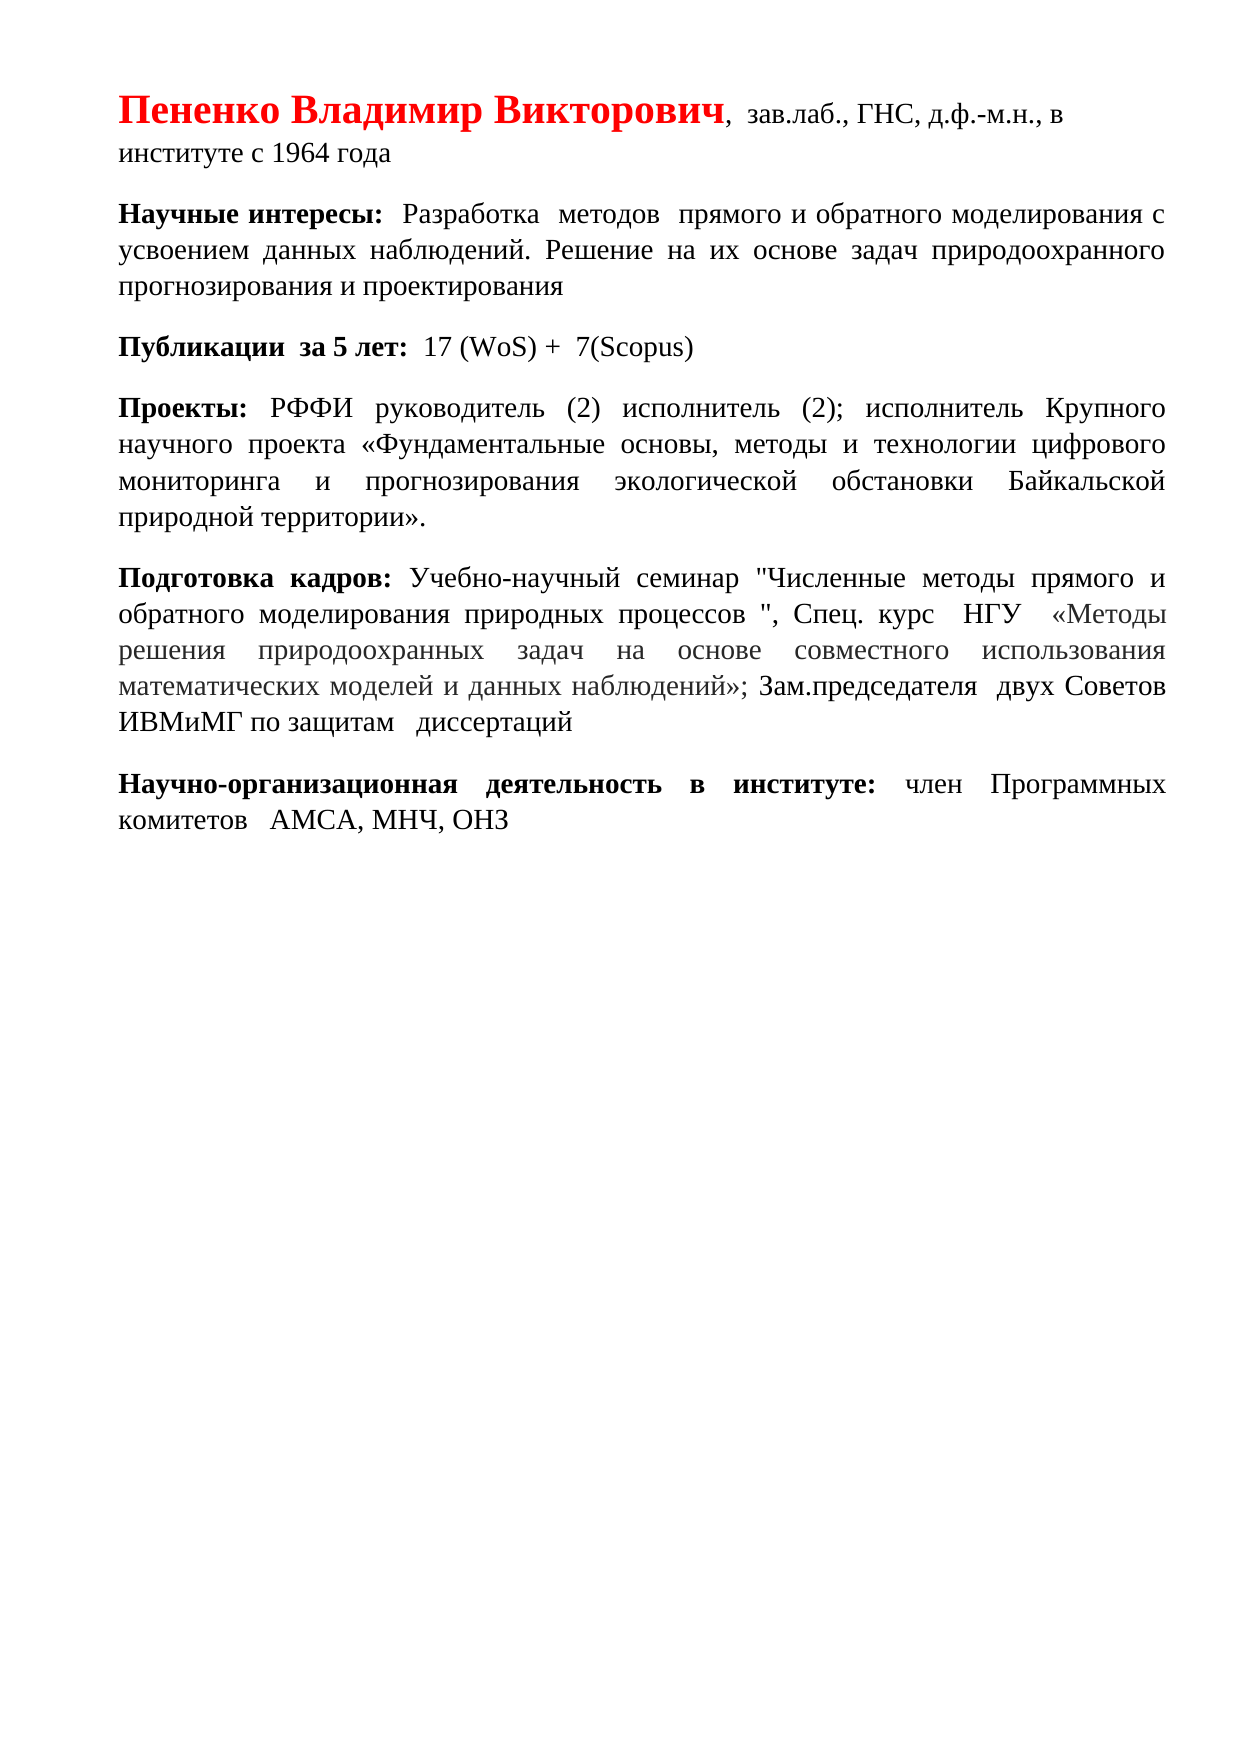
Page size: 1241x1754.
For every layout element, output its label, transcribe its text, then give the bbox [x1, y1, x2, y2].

text Пененко Владимир Викторович, зав.лаб., ГНС, д.ф.-м.н., в институте с 1964 года [118, 84, 1167, 168]
text Проекты: РФФИ руководитель (2) исполнитель (2); исполнитель Крупного научного проекта «Фундаментальные основы, методы и технологии цифрового мониторинга и прогнозирования экологической обстановки Байкальской природной территории». [118, 390, 1167, 532]
text Научные интересы: Разработка методов прямого и обратного моделирования с усвоением данных наблюдений. Решение на их основе задач природоохранного прогнозирования и проектирования [118, 196, 1167, 302]
text Публикации за 5 лет: 17 (WoS) + 7(Scopus) [118, 329, 1167, 363]
text Подготовка кадров: Учебно-научный семинар "Численные методы прямого и обратного моделирования природных процессов ", Спец. курс НГУ «Методы решения природоохранных задач на основе совместного использования математических моделей и данных наблюдений»; Зам.председателя двух Советов ИВМиМГ по защитам диссертаций [118, 560, 1167, 632]
text Подготовка кадров: Учебно-научный семинар "Численные методы прямого и обратного моделирования природных процессов ", Спец. курс НГУ «Методы решения природоохранных задач на основе совместного использования математических моделей и данных наблюдений»; Зам.председателя двух Советов ИВМиМГ по защитам диссертаций [118, 666, 1167, 738]
text Научно-организационная деятельность в институте: член Программных комитетов AMCA, МНЧ, ОНЗ [118, 766, 1167, 835]
